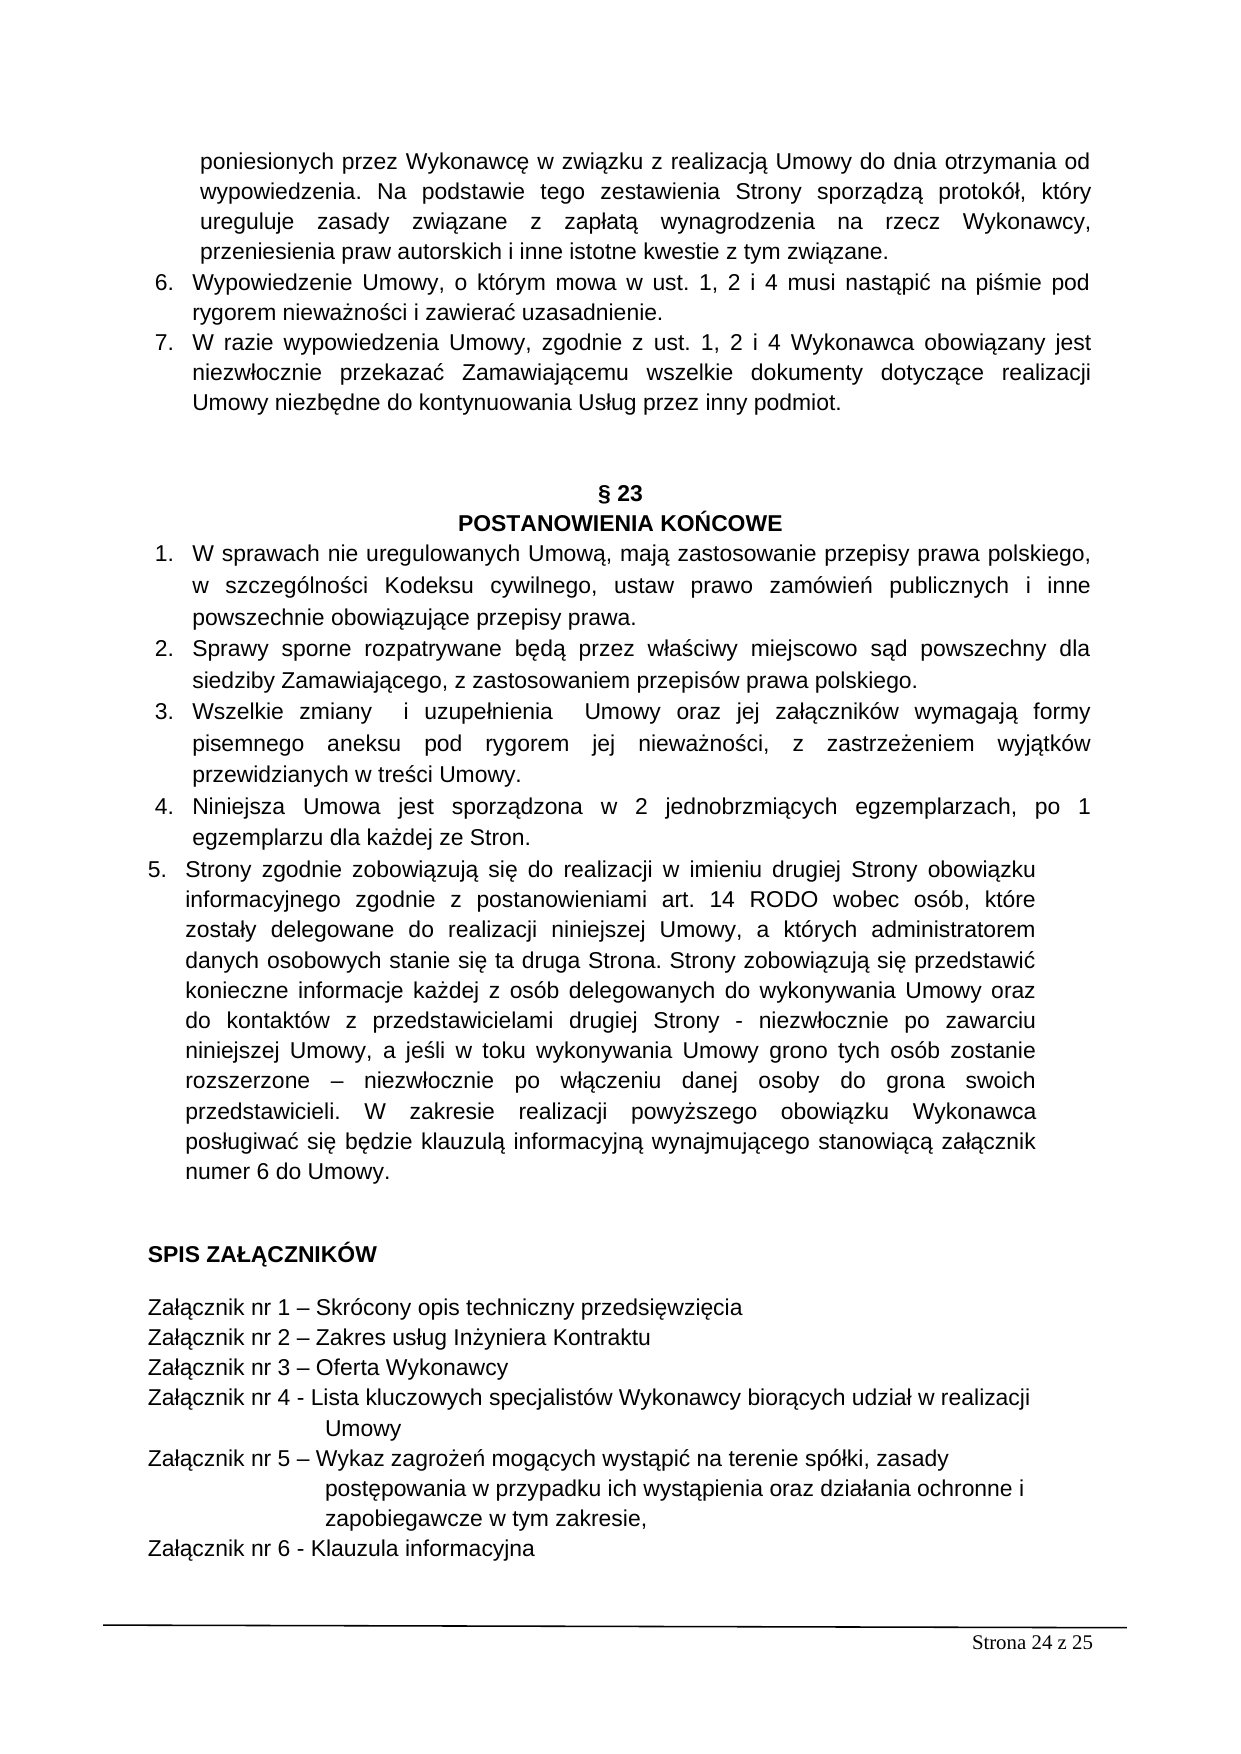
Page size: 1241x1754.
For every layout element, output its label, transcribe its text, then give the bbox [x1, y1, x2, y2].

text SPIS ZAŁĄCZNIKÓW [148, 1241, 1093, 1267]
list Sprawy sporne rozpatrywane będą przez właściwy miejscowo sąd powszechny dla siedziby Zamawiającego, z zastosowaniem przepisów prawa polskiego. [154, 635, 1091, 693]
list Niniejsza Umowa jest sporządzona w 2 jednobrzmiących egzemplarzach, po 1 egzemplarzu dla każdej ze Stron. [154, 793, 1091, 851]
text § 23 [148, 480, 1093, 506]
text Załącznik nr 2 – Zakres usług Inżyniera Kontraktu [148, 1324, 1093, 1350]
text POSTANOWIENIA KOŃCOWE [148, 510, 1093, 536]
text Załącznik nr 4 - Lista kluczowych specjalistów Wykonawcy biorących udział w realizacji Umowy [148, 1384, 1093, 1441]
list Strony zgodnie zobowiązują się do realizacji w imieniu drugiej Strony obowiązku informacyjnego zgodnie z postanowieniami art. 14 RODO wobec osób, które zostały delegowane do realizacji niniejszej Umowy, a których administratorem danych osobowych stanie się ta druga Strona. Strony zobowiązują się przedstawić konieczne informacje każdej z osób delegowanych do wykonywania Umowy oraz do kontaktów z przedstawicielami drugiej Strony - niezwłocznie po zawarciu niniejszej Umowy, a jeśli w toku wykonywania Umowy grono tych osób zostanie rozszerzone – niezwłocznie po włączeniu danej osoby do grona swoich przedstawicieli. W zakresie realizacji powyższego obowiązku Wykonawca posługiwać się będzie klauzulą informacyjną wynajmującego stanowiącą załącznik numer 6 do Umowy. [148, 856, 1036, 1184]
list W razie wypowiedzenia Umowy, zgodnie z ust. 1, 2 i 4 Wykonawca obowiązany jest niezwłocznie przekazać Zamawiającemu wszelkie dokumenty dotyczące realizacji Umowy niezbędne do kontynuowania Usług przez inny podmiot. [154, 329, 1091, 416]
list W sprawach nie uregulowanych Umową, mają zastosowanie przepisy prawa polskiego, w szczególności Kodeksu cywilnego, ustaw prawo zamówień publicznych i inne powszechnie obowiązujące przepisy prawa. [154, 540, 1091, 630]
text Załącznik nr 1 – Skrócony opis techniczny przedsięwzięcia [148, 1294, 1093, 1320]
text Załącznik nr 3 – Oferta Wykonawcy [148, 1354, 1093, 1380]
text Załącznik nr 5 – Wykaz zagrożeń mogących wystąpić na terenie spółki, zasady postępowania w przypadku ich wystąpienia oraz działania ochronne i zapobiegawcze w tym zakresie, [148, 1445, 1093, 1531]
text Załącznik nr 6 - Klauzula informacyjna [148, 1535, 1093, 1562]
list Wypowiedzenie Umowy, o którym mowa w ust. 1, 2 i 4 musi nastąpić na piśmie pod rygorem nieważności i zawierać uzasadnienie. [154, 268, 1091, 325]
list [162, 148, 1091, 264]
list Wszelkie zmiany i uzupełnienia Umowy oraz jej załączników wymagają formy pisemnego aneksu pod rygorem jej nieważności, z zastrzeżeniem wyjątków przewidzianych w treści Umowy. [154, 698, 1091, 788]
